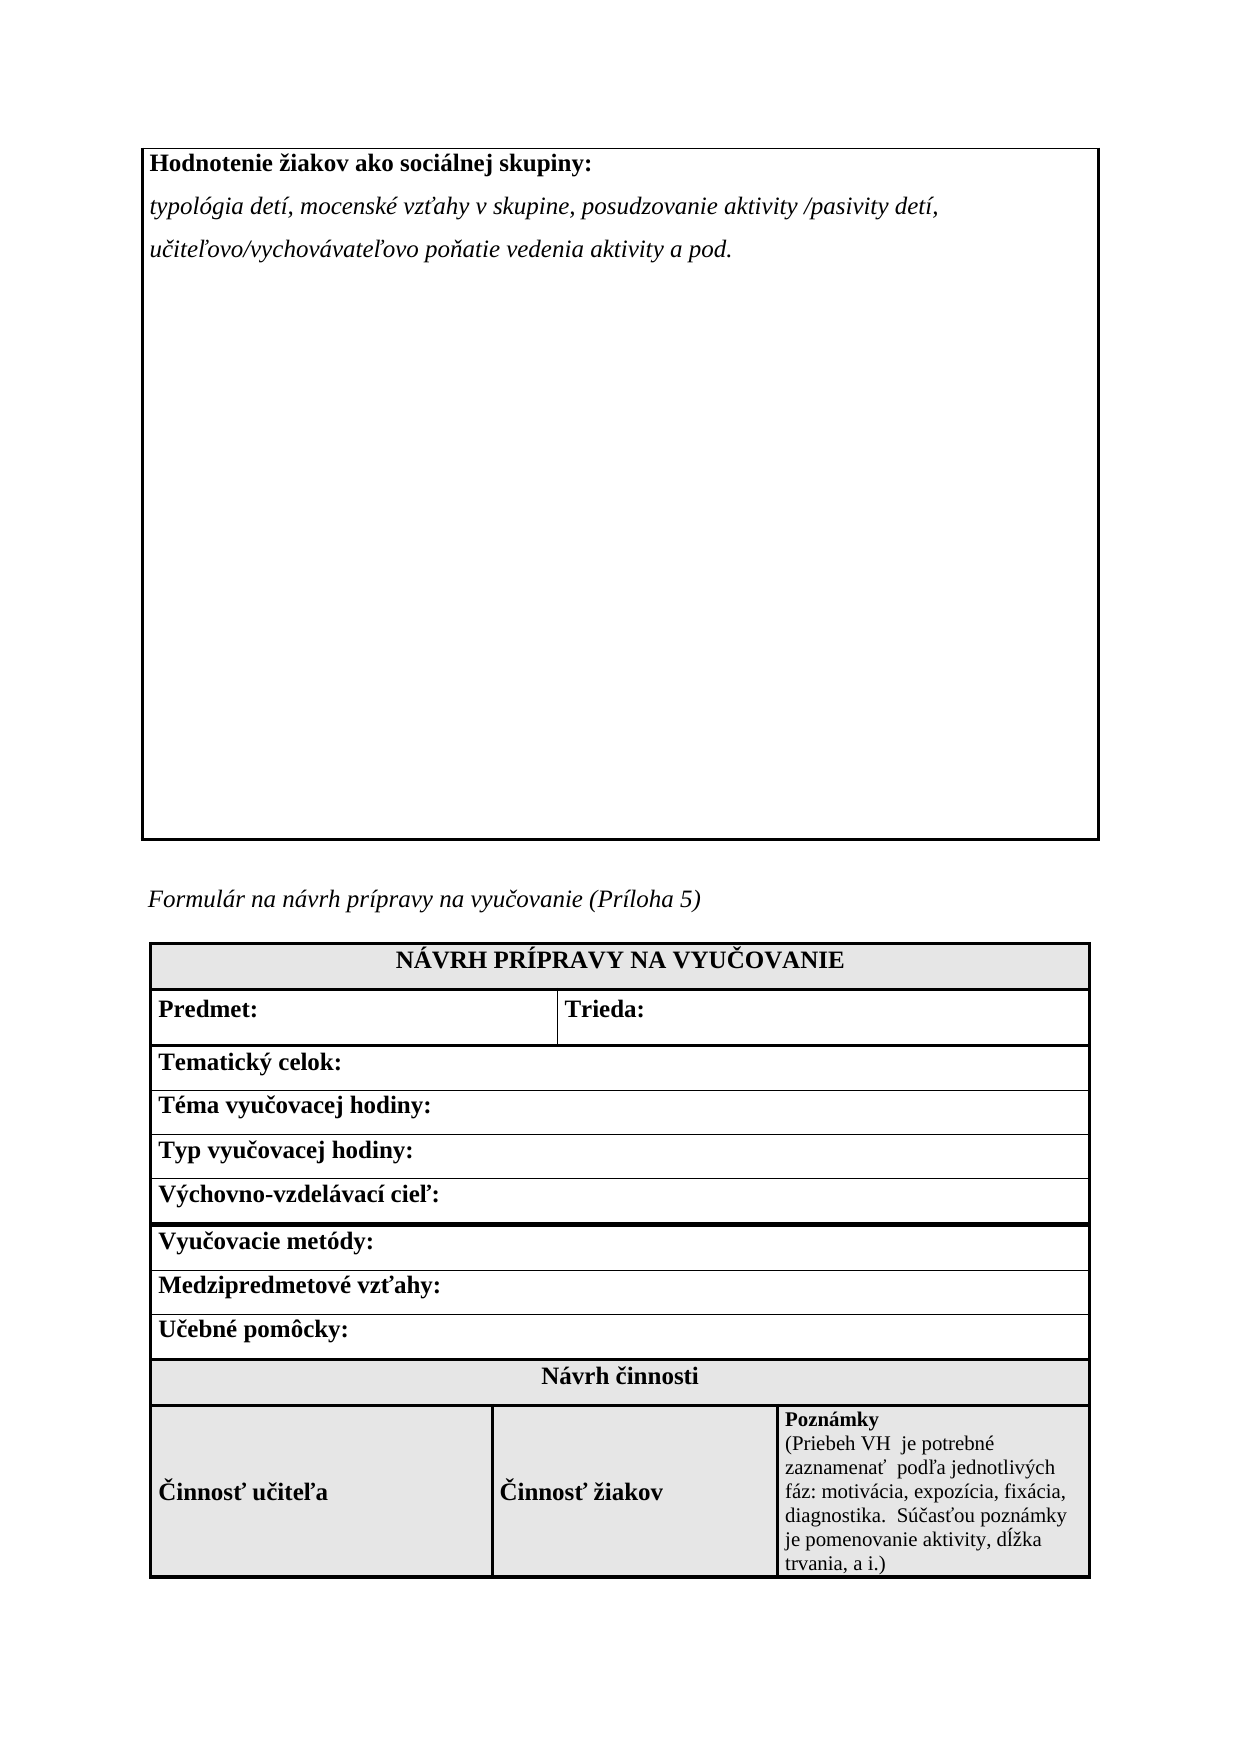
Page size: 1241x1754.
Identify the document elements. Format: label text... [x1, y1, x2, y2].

table_cell Poznámky (Priebeh VH je potrebné zaznamenať podľa jednotlivých fáz: motivácia, expozícia, fixácia, diagnostika. Súčasťou poznámky je pomenovanie aktivity, dĺžka trvania, a i.) [779, 1407, 1088, 1575]
table_cell Typ vyučovacej hodiny: [152, 1135, 1088, 1178]
table_cell Návrh činnosti [152, 1361, 1088, 1404]
table_cell Učebné pomôcky: [152, 1315, 1088, 1358]
table_cell Hodnotenie žiakov ako sociálnej skupiny: typológia detí, mocenské vzťahy v skupine, posudzovanie aktivity /pasivity detí, učiteľovo/vychovávateľovo poňatie vedenia aktivity a pod. [144, 149, 1097, 838]
text Formulár na návrh prípravy na vyučovanie (Príloha 5) [148, 884, 1093, 913]
table_cell Vyučovacie metódy: [152, 1227, 1088, 1269]
table_cell Téma vyučovacej hodiny: [152, 1091, 1088, 1134]
table_header NÁVRH PRÍPRAVY NA VYUČOVANIE [152, 945, 1088, 988]
table_cell Činnosť učiteľa [152, 1407, 491, 1575]
table_cell Trieda: [558, 991, 1088, 1043]
table_cell Výchovno-vzdelávací cieľ: [152, 1179, 1088, 1222]
table_cell Tematický celok: [152, 1047, 1088, 1089]
table_cell Predmet: [152, 991, 557, 1043]
table_cell Činnosť žiakov [494, 1407, 776, 1575]
table_cell Medzipredmetové vzťahy: [152, 1271, 1088, 1313]
